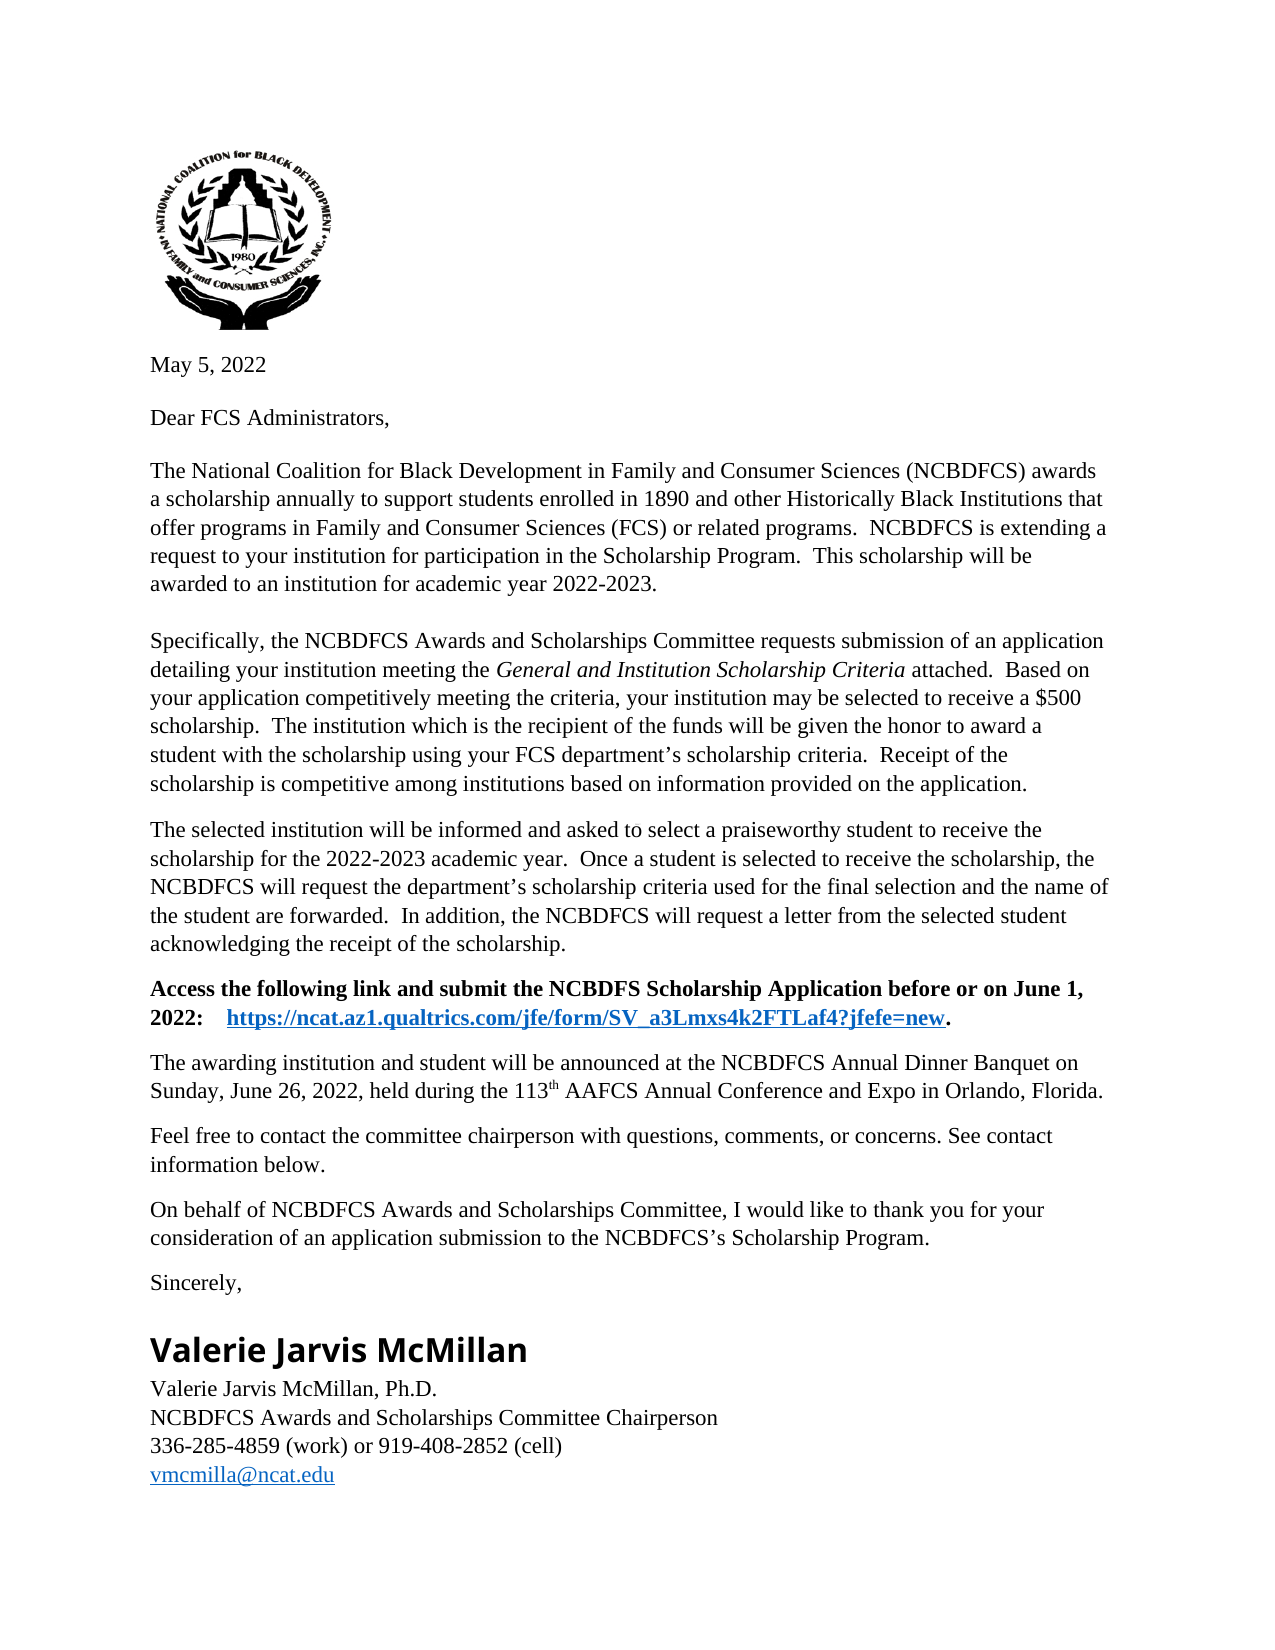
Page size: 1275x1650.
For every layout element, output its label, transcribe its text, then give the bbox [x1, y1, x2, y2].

text The selected institution will be informed and asked to select a praiseworthy student to receive the scholarship for the 2022-2023 academic year. Once a student is selected to receive the scholarship, the NCBDFCS will request the department’s scholarship criteria used for the final selection and the name of the student are forwarded. In addition, the NCBDFCS will request a letter from the selected student acknowledging the receipt of the scholarship. [150, 816, 1113, 957]
picture [150, 150, 333, 330]
text The National Coalition for Black Development in Family and Consumer Sciences (NCBDFCS) awards a scholarship annually to support students enrolled in 1890 and other Historically Black Institutions that offer programs in Family and Consumer Sciences (FCS) or related programs. NCBDFCS is extending a request to your institution for participation in the Scholarship Program. This scholarship will be awarded to an institution for academic year 2022-2023. [150, 457, 1113, 597]
text Dear FCS Administrators, [150, 404, 1125, 430]
text Access the following link and submit the NCBDFS Scholarship Application before or on June 1, 2022: https://ncat.az1.qualtrics.com/jfe/form/SV_a3Lmxs4k2FTLaf4?jfefe=new. [150, 975, 1125, 1030]
text May 5, 2022 [150, 351, 1125, 378]
text Specifically, the NCBDFCS Awards and Scholarships Committee requests submission of an application detailing your institution meeting the General and Institution Scholarship Criteria attached. Based on your application competitively meeting the criteria, your institution may be selected to receive a $500 scholarship. The institution which is the recipient of the funds will be given the honor to award a student with the scholarship using your FCS department’s scholarship criteria. Receipt of the scholarship is competitive among institutions based on information provided on the application. [150, 627, 1113, 798]
text vmcmilla@ncat.edu [150, 1461, 1113, 1487]
text Sincerely, [150, 1269, 1113, 1296]
text Feel free to contact the committee chairperson with questions, comments, or concerns. See contact information below. [150, 1122, 1125, 1177]
text NCBDFCS Awards and Scholarships Committee Chairperson [150, 1404, 1113, 1430]
text On behalf of NCBDFCS Awards and Scholarships Committee, I would like to thank you for your consideration of an application submission to the NCBDFCS’s Scholarship Program. [150, 1196, 1125, 1251]
text 336-285-4859 (work) or 919-408-2852 (cell) [150, 1432, 1113, 1458]
text Valerie Jarvis McMillan, Ph.D. [150, 1375, 1113, 1402]
text Valerie Jarvis McMillan [150, 1326, 1113, 1372]
text The awarding institution and student will be announced at the NCBDFCS Annual Dinner Banquet on Sunday, June 26, 2022, held during the 113th AAFCS Annual Conference and Expo in Orlando, Florida. [150, 1049, 1113, 1104]
